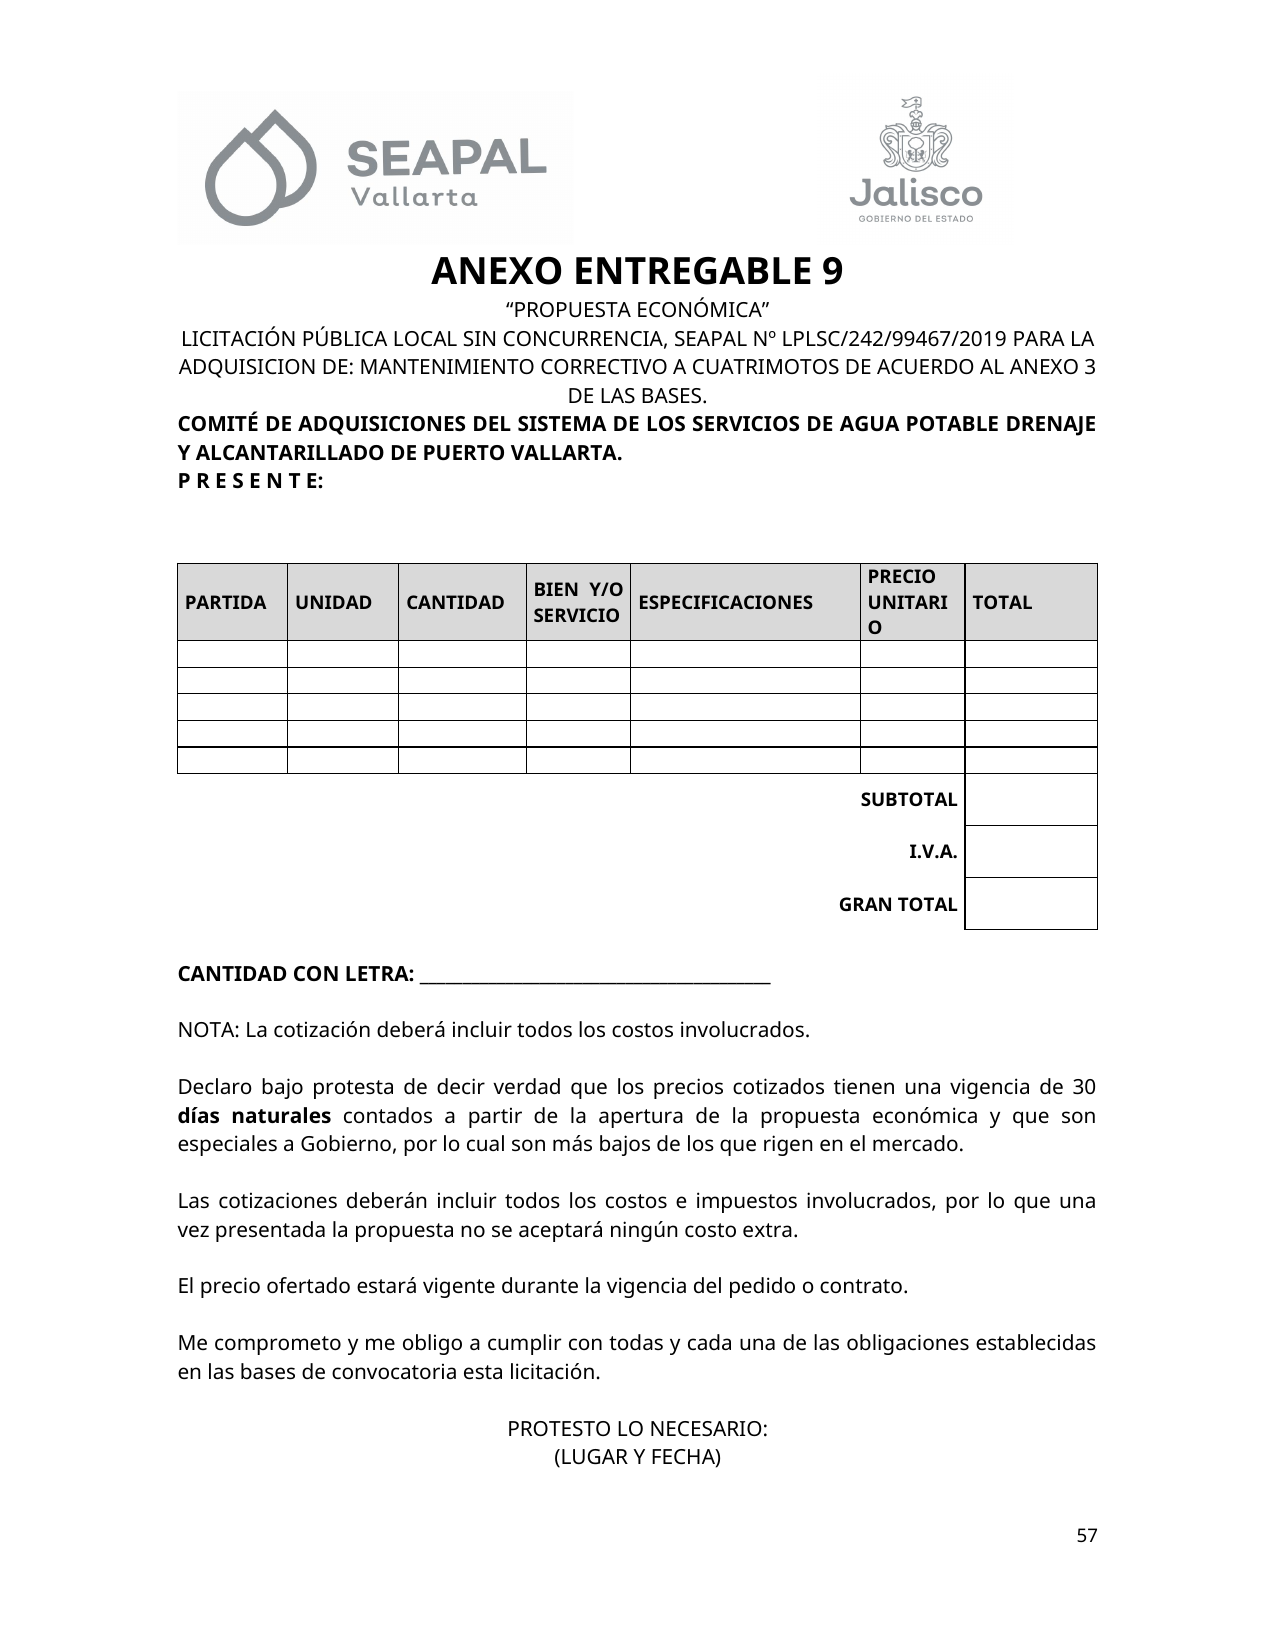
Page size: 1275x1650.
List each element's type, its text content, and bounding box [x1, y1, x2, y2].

table_cell [631, 748, 860, 773]
table_header ESPECIFICACIONES [631, 564, 860, 640]
table_header Cantidad [399, 564, 526, 640]
table_cell I.V.A. [177, 825, 964, 877]
table_cell [966, 878, 1097, 929]
text NOTA: La cotización deberá incluir todos los costos involucrados. [177, 1016, 1098, 1044]
table_cell SUBTOTAL [177, 774, 964, 825]
table_cell [861, 694, 964, 720]
table_cell [631, 694, 860, 720]
table_cell [399, 721, 526, 746]
table_cell [178, 748, 287, 773]
table_header Partida [178, 564, 287, 640]
table_cell [966, 774, 1097, 825]
table_header precio uNITARIO [861, 564, 964, 640]
table_cell [527, 694, 630, 720]
table_cell [288, 748, 398, 773]
table_cell [861, 641, 964, 667]
picture [817, 73, 1015, 245]
text COMITÉ DE ADQUISICIONES DEL SISTEMA DE LOS SERVICIOS DE AGUA POTABLE DRENAJE Y ALCANTARILLADO DE PUERTO VALLARTA. [177, 409, 1098, 466]
table_cell [178, 694, 287, 720]
text PROTESTO LO NECESARIO: [177, 1414, 1098, 1442]
picture [177, 91, 574, 245]
text CANTIDAD CON LETRA: _________________________________________ [177, 959, 1098, 987]
table_cell [861, 748, 964, 773]
table_header TOTAL [966, 564, 1097, 640]
text Las cotizaciones deberán incluir todos los costos e impuestos involucrados, por lo que una vez presentada la propuesta no se aceptará ningún costo extra. [177, 1186, 1098, 1243]
text “PROPUESTA ECONÓMICA” [177, 295, 1098, 324]
table_cell [527, 748, 630, 773]
table_cell [966, 721, 1097, 746]
table_cell [288, 668, 398, 693]
text Declaro bajo protesta de decir verdad que los precios cotizados tienen una vigencia de 30 días naturales contados a partir de la apertura de la propuesta económica y que son especiales a Gobierno, por lo cual son más bajos de los que rigen en el mercado. [177, 1072, 1098, 1158]
table_header bien y/o servicio [527, 564, 630, 640]
table_cell GRAN TOTAL [177, 877, 964, 929]
table_cell [527, 641, 630, 667]
table_cell [861, 668, 964, 693]
text Me comprometo y me obligo a cumplir con todas y cada una de las obligaciones establecidas en las bases de convocatoria esta licitación. [177, 1328, 1098, 1385]
table_cell [966, 641, 1097, 667]
table_cell [399, 694, 526, 720]
table_cell [631, 721, 860, 746]
table_cell [178, 721, 287, 746]
table_cell [399, 641, 526, 667]
table_cell [527, 668, 630, 693]
table_cell [288, 721, 398, 746]
table_cell [178, 668, 287, 693]
table_cell [966, 826, 1097, 877]
text ANEXO ENTREGABLE 9 [177, 244, 1098, 295]
table_cell [631, 668, 860, 693]
table_cell [966, 668, 1097, 693]
text El precio ofertado estará vigente durante la vigencia del pedido o contrato. [177, 1272, 1098, 1300]
table_cell [861, 721, 964, 746]
table_cell [288, 641, 398, 667]
text P R E S E N T E: [177, 466, 1098, 494]
table_cell [399, 668, 526, 693]
table_cell [288, 694, 398, 720]
table_cell [966, 694, 1097, 720]
table_header UNIDAD [288, 564, 398, 640]
table_cell [631, 641, 860, 667]
text (LUGAR Y FECHA) [177, 1442, 1098, 1471]
table_cell [966, 748, 1097, 773]
text LICITACIÓN PÚBLICA LOCAL SIN CONCURRENCIA, SEAPAL Nº LPLSC/242/99467/2019 PARA LA ADQUISICION DE: MANTENIMIENTO CORRECTIVO A CUATRIMOTOS DE ACUERDO AL ANEXO 3 DE LAS BASES. [177, 324, 1098, 409]
table_cell [178, 641, 287, 667]
table_cell [527, 721, 630, 746]
table_cell [399, 748, 526, 773]
